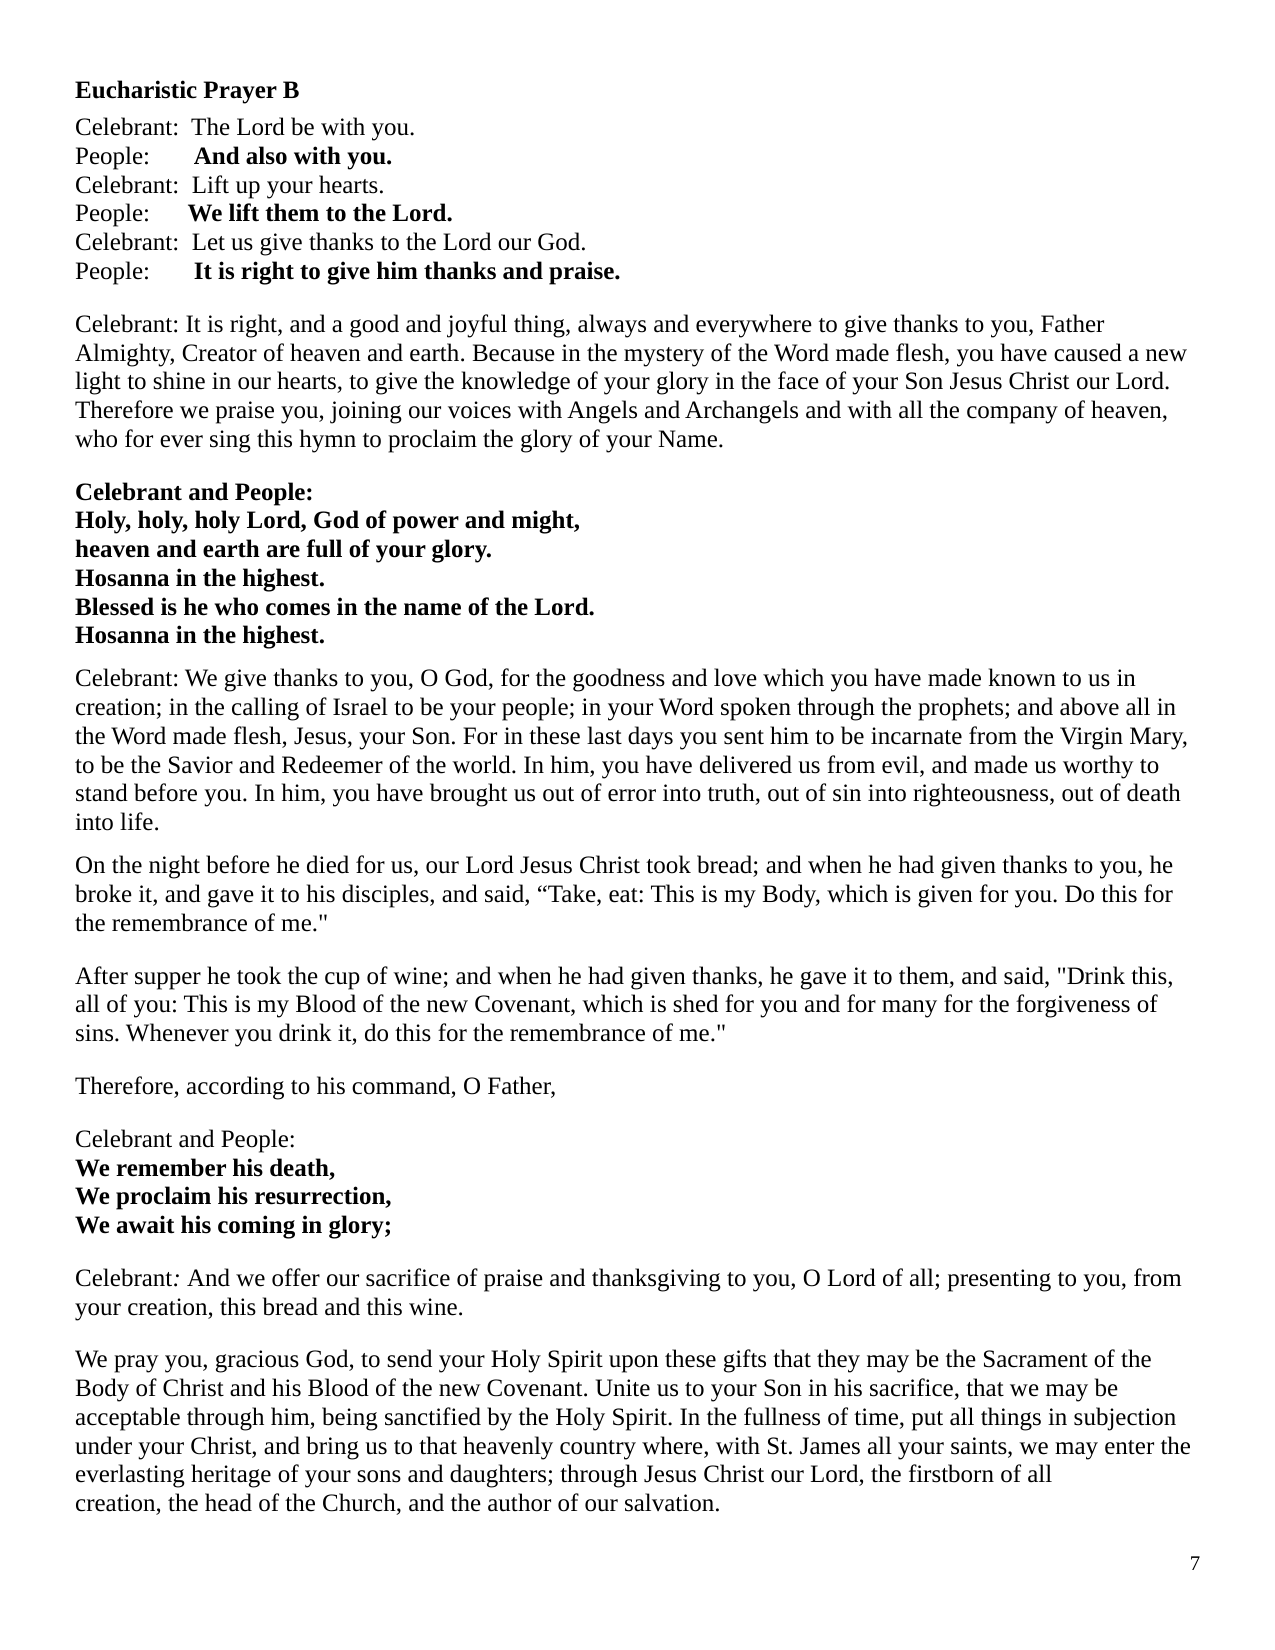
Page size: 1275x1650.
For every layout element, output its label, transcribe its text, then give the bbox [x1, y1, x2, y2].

text Therefore, according to his command, O Father, [75, 1071, 1200, 1100]
text heaven and earth are full of your glory. [75, 534, 1200, 563]
text Celebrant: It is right, and a good and joyful thing, always and everywhere to give thanks to you, Father Almighty, Creator of heaven and earth. Because in the mystery of the Word made flesh, you have caused a new light to shine in our hearts, to give the knowledge of your glory in the face of your Son Jesus Christ our Lord. Therefore we praise you, joining our voices with Angels and Archangels and with all the company of heaven, who for ever sing this hymn to proclaim the glory of your Name. [75, 309, 1200, 453]
text People: It is right to give him thanks and praise. [75, 256, 1200, 285]
text Celebrant: Let us give thanks to the Lord our God. [75, 227, 1200, 256]
text We pray you, gracious God, to send your Holy Spirit upon these gifts that they may be the Sacrament of the Body of Christ and his Blood of the new Covenant. Unite us to your Son in his sacrifice, that we may be acceptable through him, being sanctified by the Holy Spirit. In the fullness of time, put all things in subjection under your Christ, and bring us to that heavenly country where, with St. James all your saints, we may enter the everlasting heritage of your sons and daughters; through Jesus Christ our Lord, the firstborn of all creation, the head of the Church, and the author of our salvation. [75, 1344, 1200, 1517]
text Hosanna in the highest. [75, 620, 1200, 649]
text Celebrant and People: [75, 477, 1200, 505]
text Celebrant: And we offer our sacrifice of praise and thanksgiving to you, O Lord of all; presenting to you, from your creation, this bread and this wine. [75, 1263, 1200, 1320]
text Celebrant: Lift up your hearts. [75, 170, 1200, 198]
text On the night before he died for us, our Lord Jesus Christ took bread; and when he had given thanks to you, he broke it, and gave it to his disciples, and said, “Take, eat: This is my Body, which is given for you. Do this for the remembrance of me." [75, 850, 1200, 937]
text We remember his death, We proclaim his resurrection, We await his coming in glory; [75, 1153, 1200, 1239]
text Blessed is he who comes in the name of the Lord. [75, 592, 1200, 620]
text Holy, holy, holy Lord, God of power and might, [75, 505, 1200, 534]
text People: And also with you. [75, 141, 1200, 170]
text Celebrant and People: [75, 1124, 1200, 1153]
text Celebrant: We give thanks to you, O God, for the goodness and love which you have made known to us in creation; in the calling of Israel to be your people; in your Word spoken through the prophets; and above all in the Word made flesh, Jesus, your Son. For in these last days you sent him to be incarnate from the Virgin Mary, to be the Savior and Redeemer of the world. In him, you have delivered us from evil, and made us worthy to stand before you. In him, you have brought us out of error into truth, out of sin into righteousness, out of death into life. [75, 663, 1200, 836]
text Hosanna in the highest. [75, 563, 1200, 592]
text After supper he took the cup of wine; and when he had given thanks, he gave it to them, and said, "Drink this, all of you: This is my Blood of the new Covenant, which is shed for you and for many for the forgiveness of sins. Whenever you drink it, do this for the remembrance of me." [75, 961, 1200, 1047]
text Eucharistic Prayer B [75, 75, 1200, 104]
text Celebrant: The Lord be with you. [75, 112, 1200, 141]
text People: We lift them to the Lord. [75, 198, 1200, 227]
